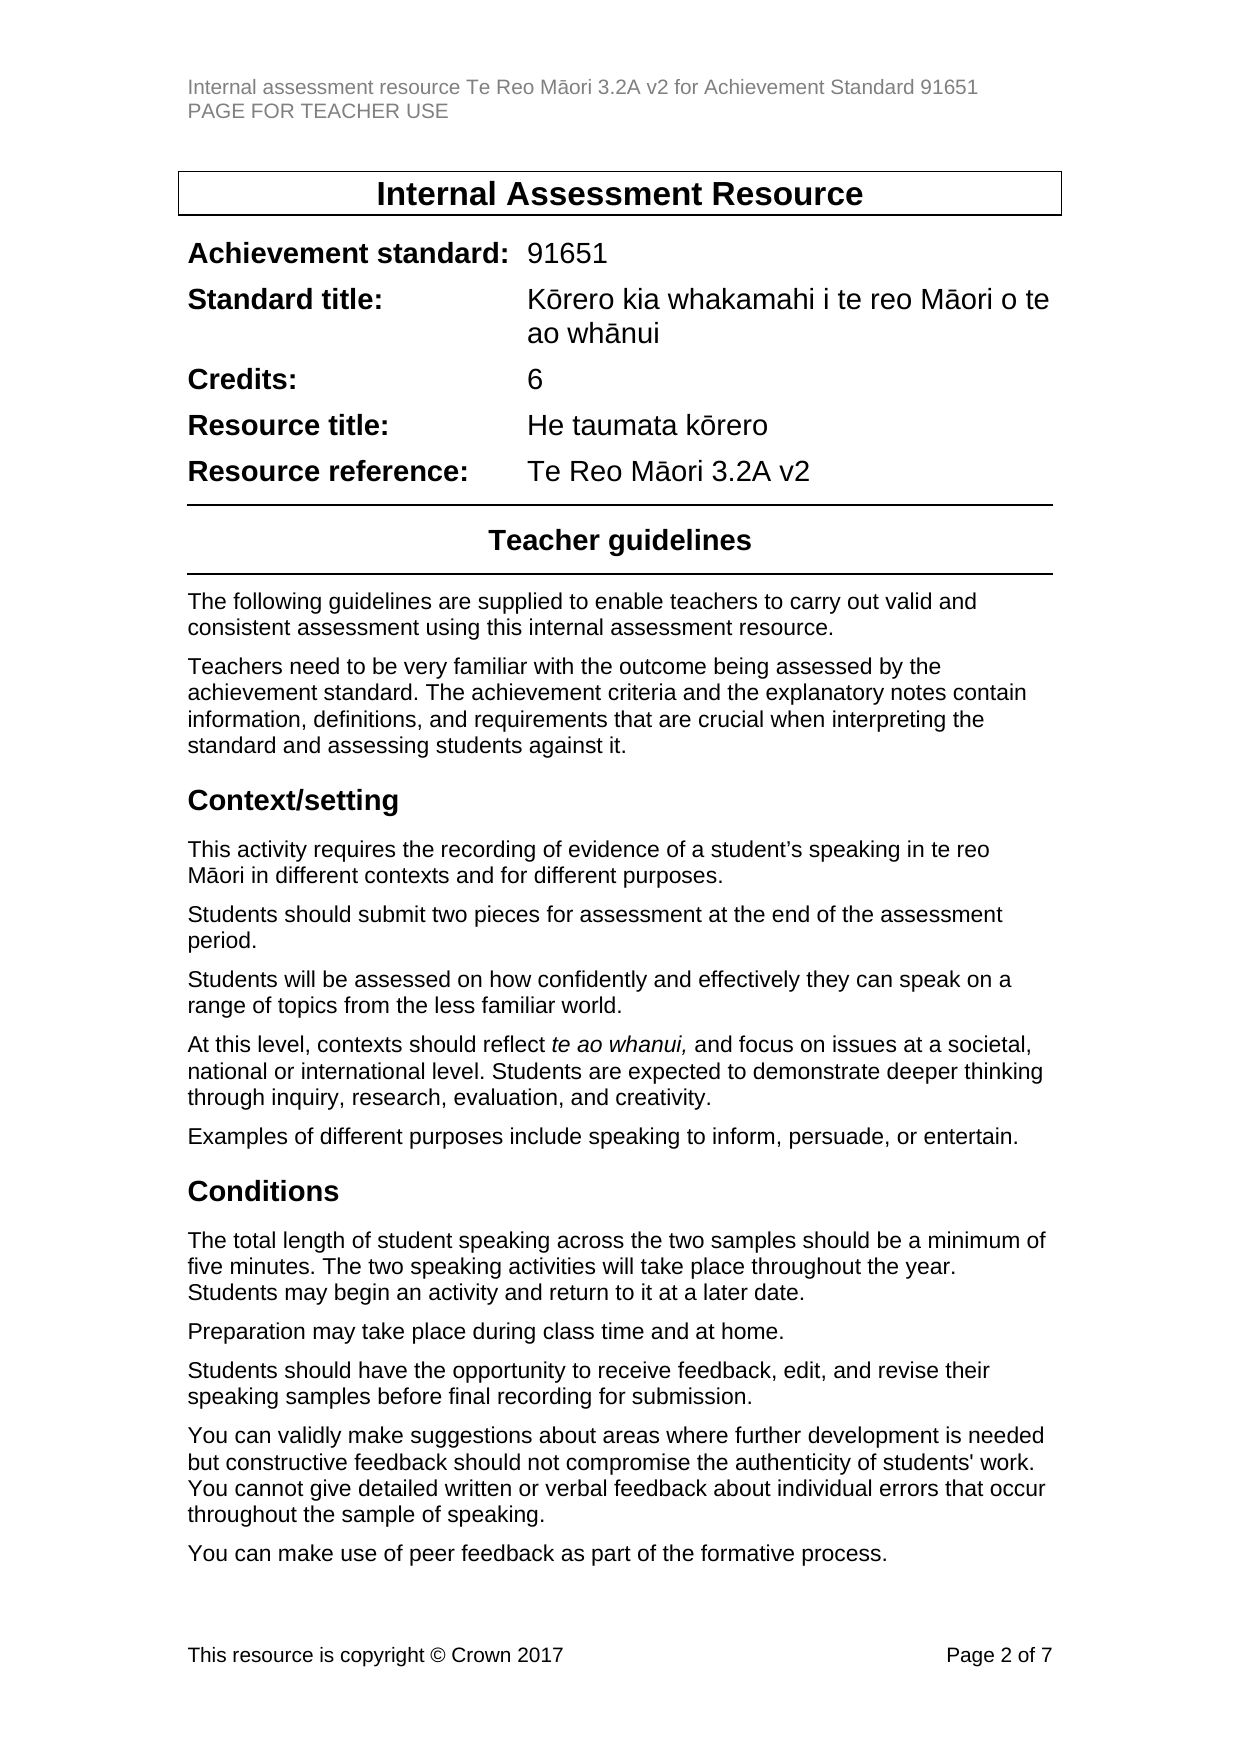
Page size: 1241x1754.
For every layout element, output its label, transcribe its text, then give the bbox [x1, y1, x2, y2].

text Resource title: [187, 408, 1053, 442]
text Resource reference: [187, 454, 1053, 488]
text Teachers need to be very familiar with the outcome being assessed by the achievement standard. The achievement criteria and the explanatory notes contain information, definitions, and requirements that are crucial when interpreting the standard and assessing students against it. [187, 653, 1053, 758]
subtitle Students should have the opportunity to receive feedback, edit, and revise their speaking samples before final recording for submission. [187, 1357, 1053, 1410]
text At this level, contexts should reflect te ao whanui, and focus on issues at a societal, national or international level. Students are expected to demonstrate deeper thinking through inquiry, research, evaluation, and creativity. [187, 1031, 1053, 1110]
text The following guidelines are supplied to enable teachers to carry out valid and consistent assessment using this internal assessment resource. [187, 588, 1053, 641]
text Internal Assessment Resource [179, 172, 1061, 214]
subtitle You can make use of peer feedback as part of the formative process. [187, 1540, 1053, 1566]
subtitle Conditions [187, 1174, 1053, 1208]
text Students will be assessed on how confidently and effectively they can speak on a range of topics from the less familiar world. [187, 966, 1053, 1019]
subtitle You can validly make suggestions about areas where further development is needed but constructive feedback should not compromise the authenticity of students' work. You cannot give detailed written or verbal feedback about individual errors that occur throughout the sample of speaking. [187, 1422, 1053, 1528]
subtitle Context/setting [187, 783, 1053, 817]
text Standard title: Kōrero kia whakamahi i te reo Māori o te ao whānui [187, 282, 1053, 349]
text Students should submit two pieces for assessment at the end of the assessment period. [187, 901, 1053, 954]
text Credits: [187, 362, 1053, 396]
text Teacher guidelines [187, 506, 1053, 573]
subtitle Preparation may take place during class time and at home. [187, 1318, 1053, 1344]
subtitle The total length of student speaking across the two samples should be a minimum of five minutes. The two speaking activities will take place throughout the year. Students may begin an activity and return to it at a later date. [187, 1227, 1053, 1306]
text Achievement standard: [187, 236, 1053, 270]
text Examples of different purposes include speaking to inform, persuade, or entertain. [187, 1123, 1053, 1149]
text This activity requires the recording of evidence of a student’s speaking in te reo Māori in different contexts and for different purposes. [187, 836, 1053, 888]
